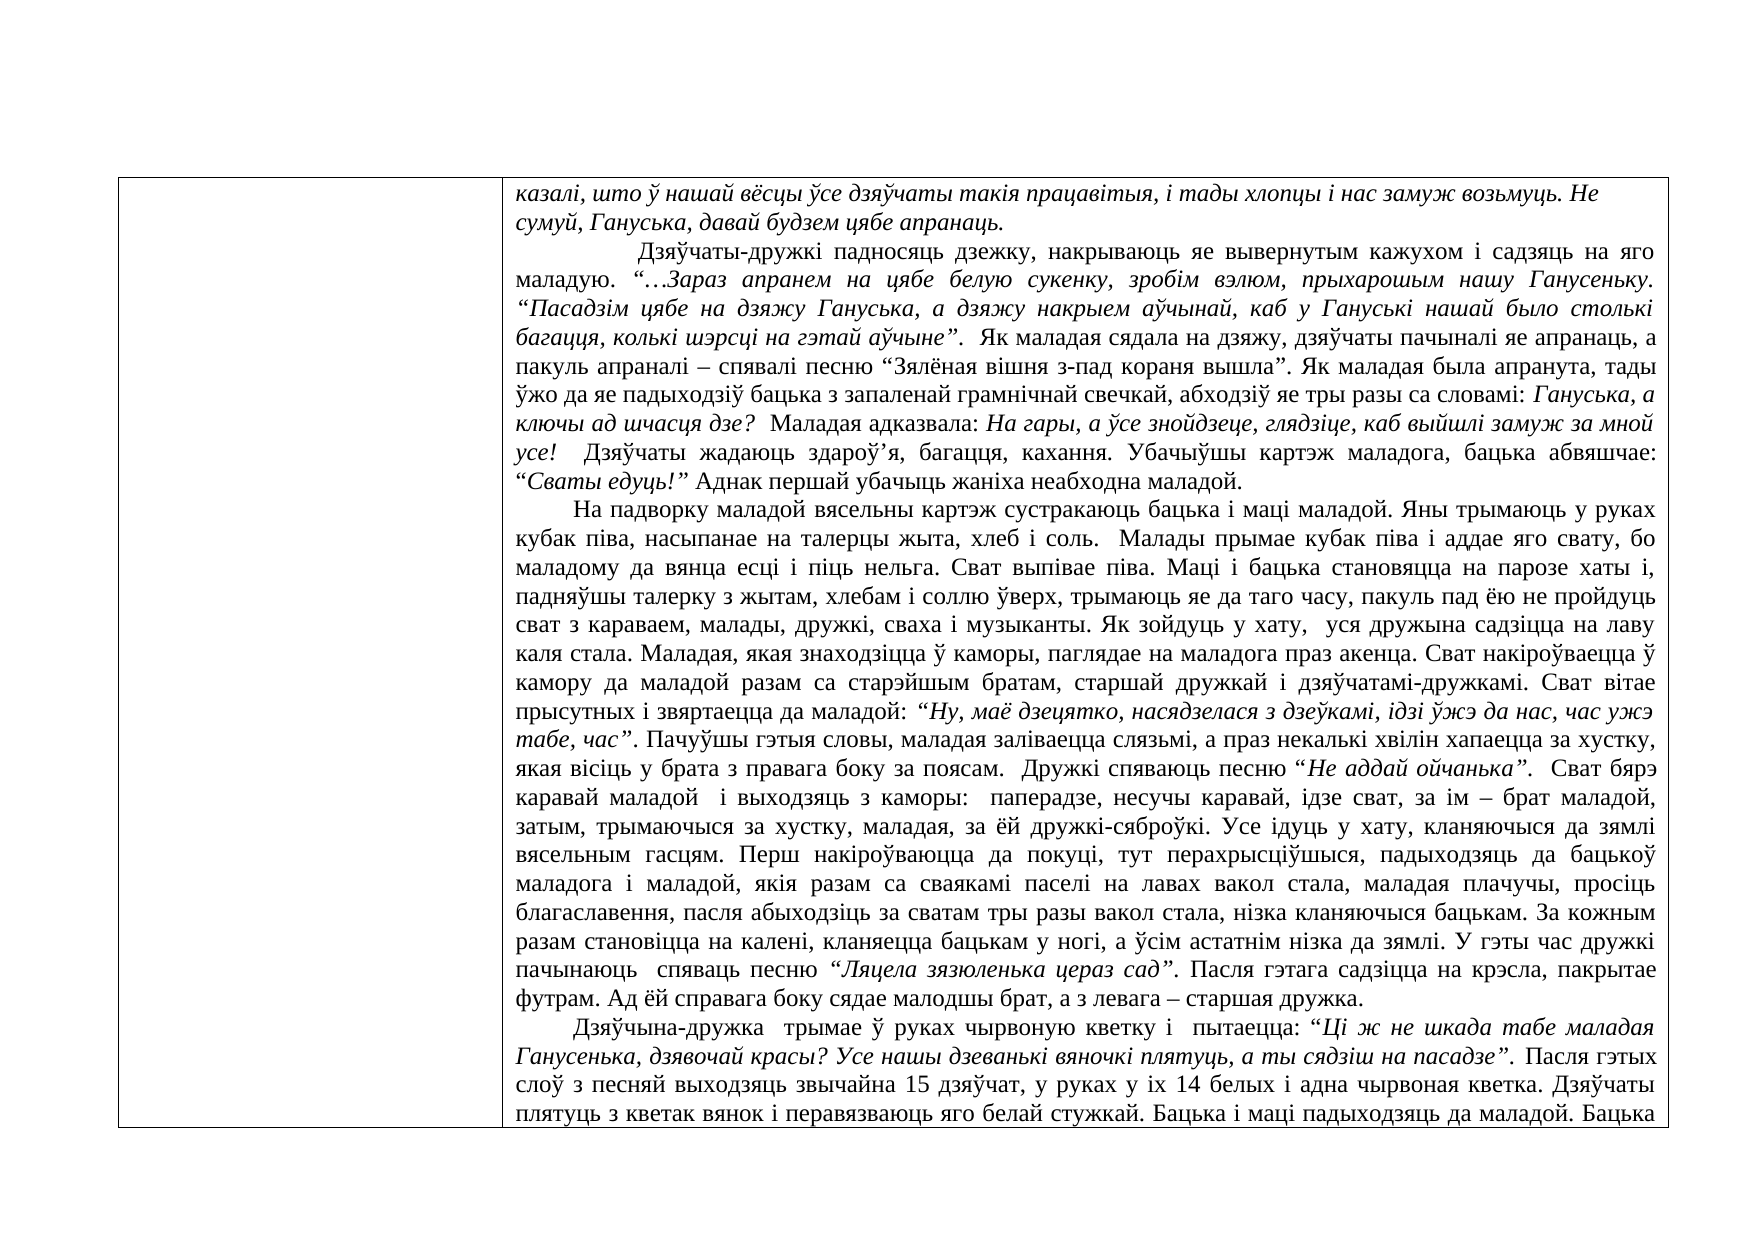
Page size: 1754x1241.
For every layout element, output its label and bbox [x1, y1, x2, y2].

table_cell [119, 178, 502, 1127]
table_cell [503, 178, 1668, 1127]
